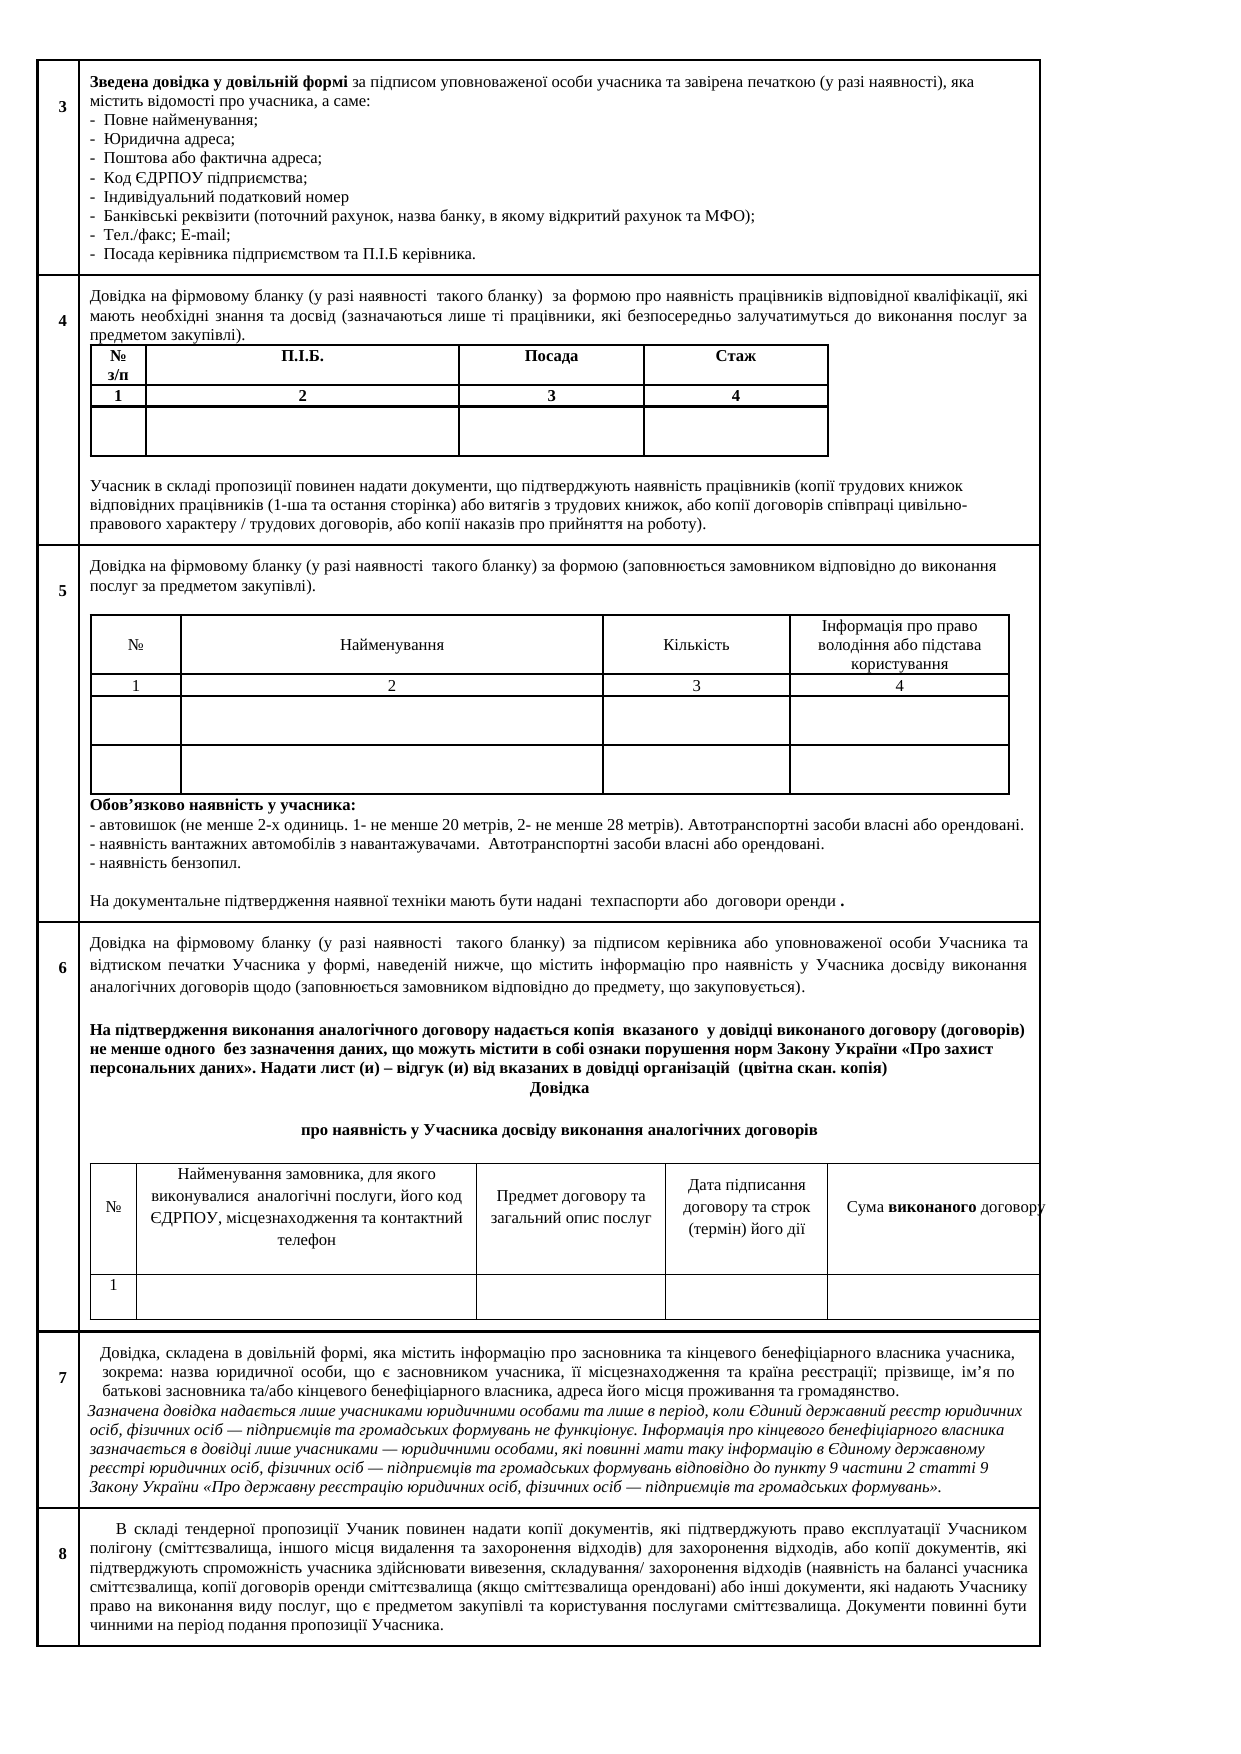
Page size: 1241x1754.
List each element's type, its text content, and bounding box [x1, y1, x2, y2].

table_cell Довідка на фірмовому бланку (у разі наявності такого бланку) за формою (заповнюється замовником відповідно до виконання послуг за предметом закупівлі). Обов’язково наявність у учасника: - автовишок (не менше 2-х одиниць. 1- не менше 20 метрів, 2- не менше 28 метрів). Автотранспортні засоби власні або орендовані. - наявність вантажних автомобілів з навантажувачами. Автотранспортні засоби власні або орендовані. - наявність бензопил. На документальне підтвердження наявної техніки мають бути надані техпаспорти або договори оренди . [80, 546, 1039, 921]
table_cell Зведена довідка у довільній формі за підписом уповноваженої особи учасника та завірена печаткою (у разі наявності), яка містить відомості про учасника, а саме: - Повне найменування; - Юридична адреса; - Поштова або фактична адреса; - Код ЄДРПОУ підприємства; - Індивідуальний податковий номер - Банківські реквізити (поточний рахунок, назва банку, в якому відкритий рахунок та МФО); - Тел./факс; E-mail; - Посада керівника підприємством та П.І.Б керівника. [80, 61, 1039, 274]
table_cell 8 [39, 1509, 78, 1644]
table_cell 6 [39, 923, 78, 1330]
table_cell Довідка на фірмовому бланку (у разі наявності такого бланку) за формою про наявність працівників відповідної кваліфікації, які мають необхідні знання та досвід (зазначаються лише ті працівники, які безпосередньо залучатимуться до виконання послуг за предметом закупівлі). Учасник в складі пропозиції повинен надати документи, що підтверджують наявність працівників (копії трудових книжок відповідних працівників (1-ша та остання сторінка) або витягів з трудових книжок, або копії договорів співпраці цивільно-правового характеру / трудових договорів, або копії наказів про прийняття на роботу). [80, 276, 1039, 544]
table_cell В складі тендерної пропозиції Учаник повинен надати копії документів, які підтверджують право експлуатації Учасником полігону (сміттєзвалища, іншого місця видалення та захоронення відходів) для захоронення відходів, або копії документів, які підтверджують спроможність учасника здійснювати вивезення, складування/ захоронення відходів (наявність на балансі учасника сміттєзвалища, копії договорів оренди сміттєзвалища (якщо сміттєзвалища орендовані) або інші документи, які надають Учаснику право на виконання виду послуг, що є предметом закупівлі та користування послугами сміттєзвалища. Документи повинні бути чинними на період подання пропозиції Учасника. [80, 1509, 1039, 1644]
table_cell 5 [39, 546, 78, 921]
table_cell 3 [39, 61, 78, 274]
table_cell 7 [39, 1333, 78, 1507]
table_cell Довідка, складена в довільній формі, яка містить інформацію про засновника та кінцевого бенефіціарного власника учасника, зокрема: назва юридичної особи, що є засновником учасника, її місцезнаходження та країна реєстрації; прізвище, ім’я по батькові засновника та/або кінцевого бенефіціарного власника, адреса його місця проживання та громадянство. Зазначена довідка надається лише учасниками юридичними особами та лише в період, коли Єдиний державний реєстр юридичних осіб, фізичних осіб — підприємців та громадських формувань не функціонує. Інформація про кінцевого бенефіціарного власника зазначається в довідці лише учасниками — юридичними особами, які повинні мати таку інформацію в Єдиному державному реєстрі юридичних осіб, фізичних осіб — підприємців та громадських формувань відповідно до пункту 9 частини 2 статті 9 Закону України «Про державну реєстрацію юридичних осіб, фізичних осіб — підприємців та громадських формувань». [80, 1333, 1039, 1507]
table_cell 4 [39, 276, 78, 544]
table_cell Довідка на фірмовому бланку (у разі наявності такого бланку) за підписом керівника або уповноваженої особи Учасника та відтиском печатки Учасника у формі, наведеній нижче, що містить інформацію про наявність у Учасника досвіду виконання аналогічних договорів щодо (заповнюється замовником відповідно до предмету, що закуповується). На підтвердження виконання аналогічного договору надається копія вказаного у довідці виконаного договору (договорів) не менше одного без зазначення даних, що можуть містити в собі ознаки порушення норм Закону України «Про захист персональних даних». Надати лист (и) – відгук (и) від вказаних в довідці організацій (цвітна скан. копія) Довідка про наявність у Учасника досвіду виконання аналогічних договорів [80, 923, 1039, 1330]
